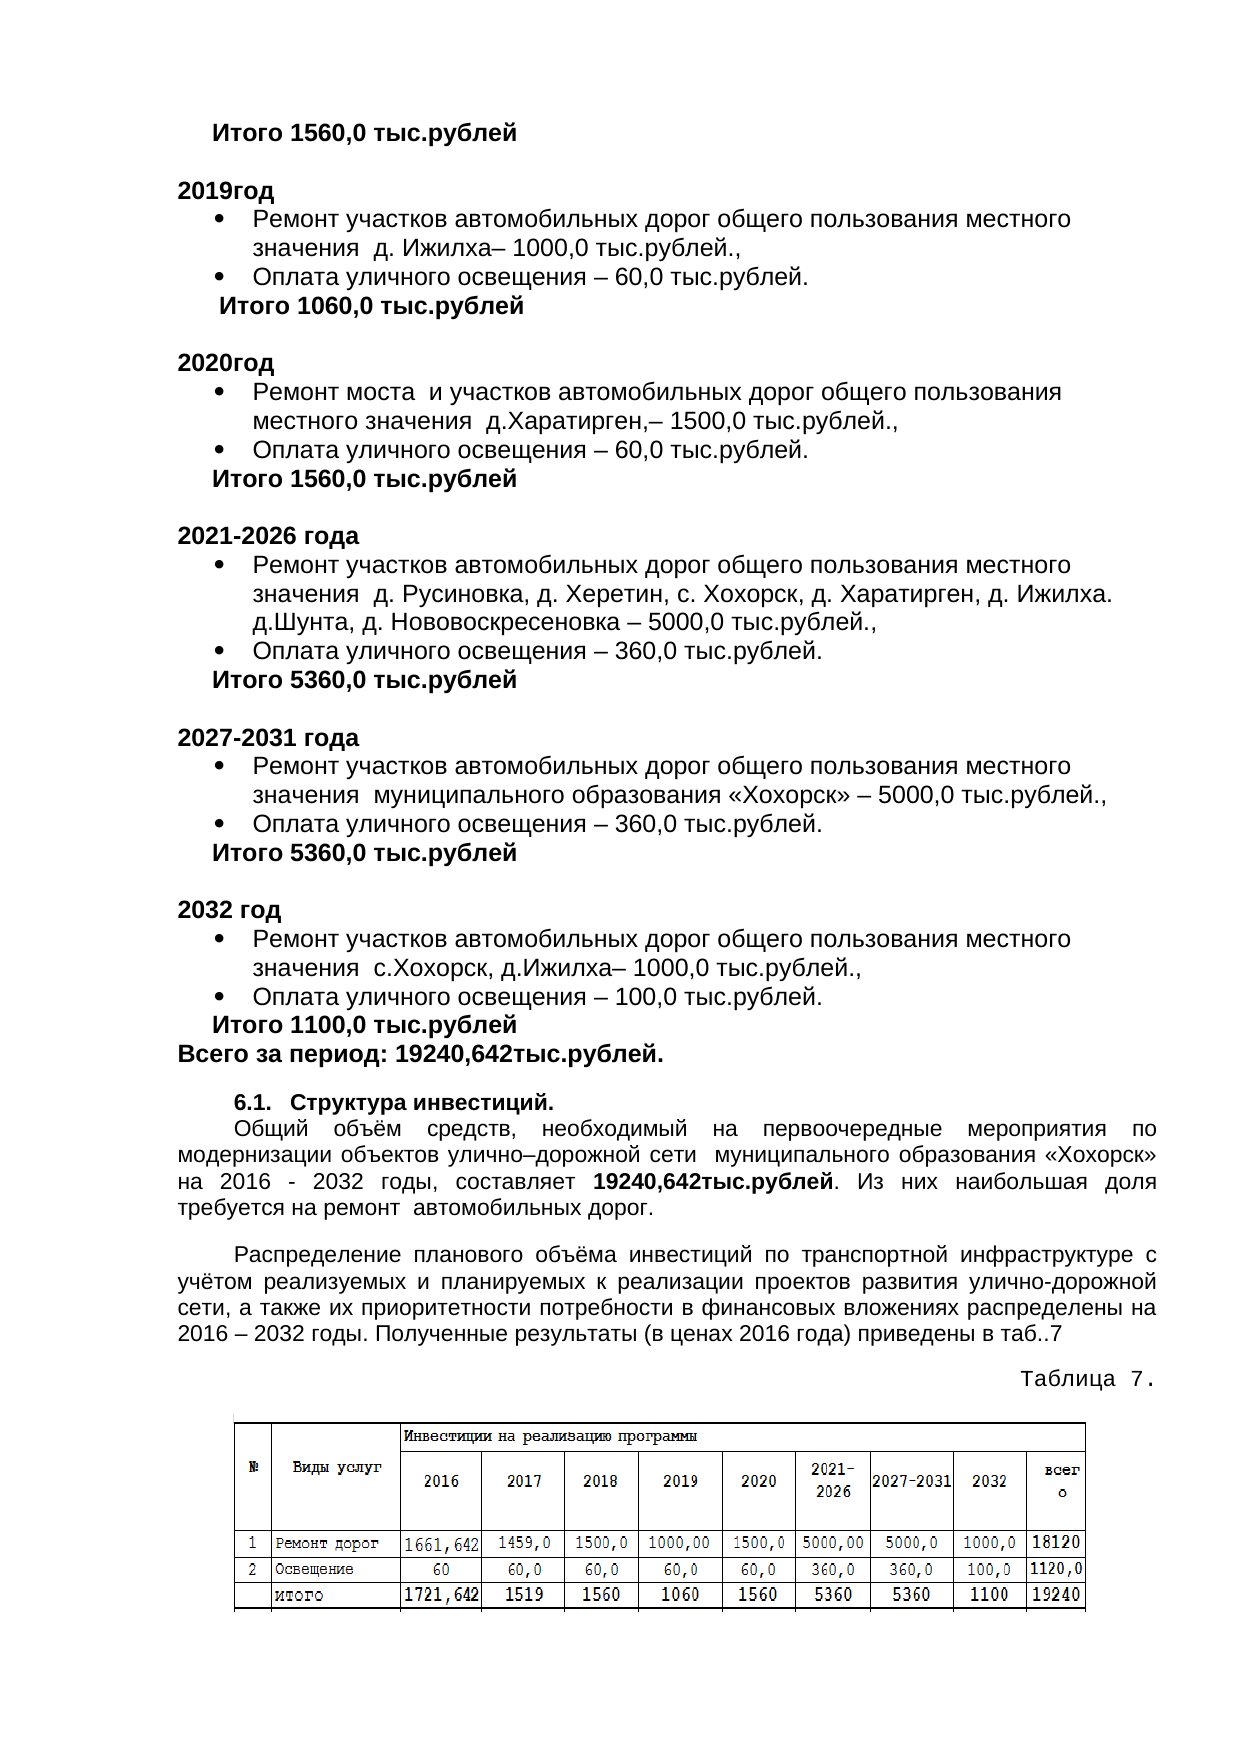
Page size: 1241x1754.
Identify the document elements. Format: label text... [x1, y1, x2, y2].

list Оплата уличного освещения – 360,0 тыс.рублей. [215, 636, 1152, 665]
list Ремонт участков автомобильных дорог общего пользования местного значения д. Русиновка, д. Херетин, с. Хохорск, д. Харатирген, д. Ижилха. д.Шунта, д. Нововоскресеновка – 5000,0 тыс.рублей., [215, 550, 1152, 636]
text Общий объём средств, необходимый на первоочередные мероприятия по модернизации объектов улично–дорожной сети муниципального образования «Хохорск» на 2016 - 2032 годы, составляет 19240,642тыс.рублей. Из них наибольшая доля требуется на ремонт автомобильных дорог. [177, 1115, 1157, 1221]
list Ремонт участков автомобильных дорог общего пользования местного значения д. Ижилха– 1000,0 тыс.рублей., [215, 204, 1152, 262]
list Ремонт участков автомобильных дорог общего пользования местного значения муниципального образования «Хохорск» – 5000,0 тыс.рублей., [215, 751, 1152, 809]
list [215, 262, 1152, 291]
list Структура инвестиций. [177, 1089, 1152, 1115]
text Итого 1100,0 тыс.рублей [177, 1010, 1152, 1039]
text Итого 5360,0 тыс.рублей [177, 665, 1152, 694]
text Итого 5360,0 тыс.рублей [177, 838, 1152, 866]
text Таблица 7. [177, 1368, 1157, 1393]
text 2027-2031 года [177, 722, 1152, 751]
text Всего за период: 19240,642тыс.рублей. [177, 1039, 1152, 1068]
list Ремонт участков автомобильных дорог общего пользования местного значения с.Хохорск, д.Ижилха– 1000,0 тыс.рублей., [215, 924, 1152, 982]
text Итого 1560,0 тыс.рублей [177, 463, 1152, 492]
list Ремонт моста и участков автомобильных дорог общего пользования местного значения д.Харатирген,– 1500,0 тыс.рублей., [215, 377, 1152, 435]
text 2020год [177, 348, 1152, 377]
text 2019год [177, 176, 1152, 204]
text Итого 1560,0 тыс.рублей [177, 118, 1152, 147]
text Распределение планового объёма инвестиций по транспортной инфраструктуре с учётом реализуемых и планируемых к реализации проектов развития улично-дорожной сети, а также их приоритетности потребности в финансовых вложениях распределены на 2016 – 2032 годы. Полученные результаты (в ценах 2016 года) приведены в таб..7 [177, 1241, 1157, 1347]
list Оплата уличного освещения – 60,0 тыс.рублей. [215, 435, 1152, 463]
text Итого 1060,0 тыс.рублей [177, 291, 1152, 319]
text 2021-2026 года [177, 521, 1152, 550]
picture [233, 1414, 1096, 1612]
list Оплата уличного освещения – 360,0 тыс.рублей. [215, 809, 1152, 838]
list Оплата уличного освещения – 100,0 тыс.рублей. [215, 982, 1152, 1010]
text 2032 год [177, 895, 1152, 924]
